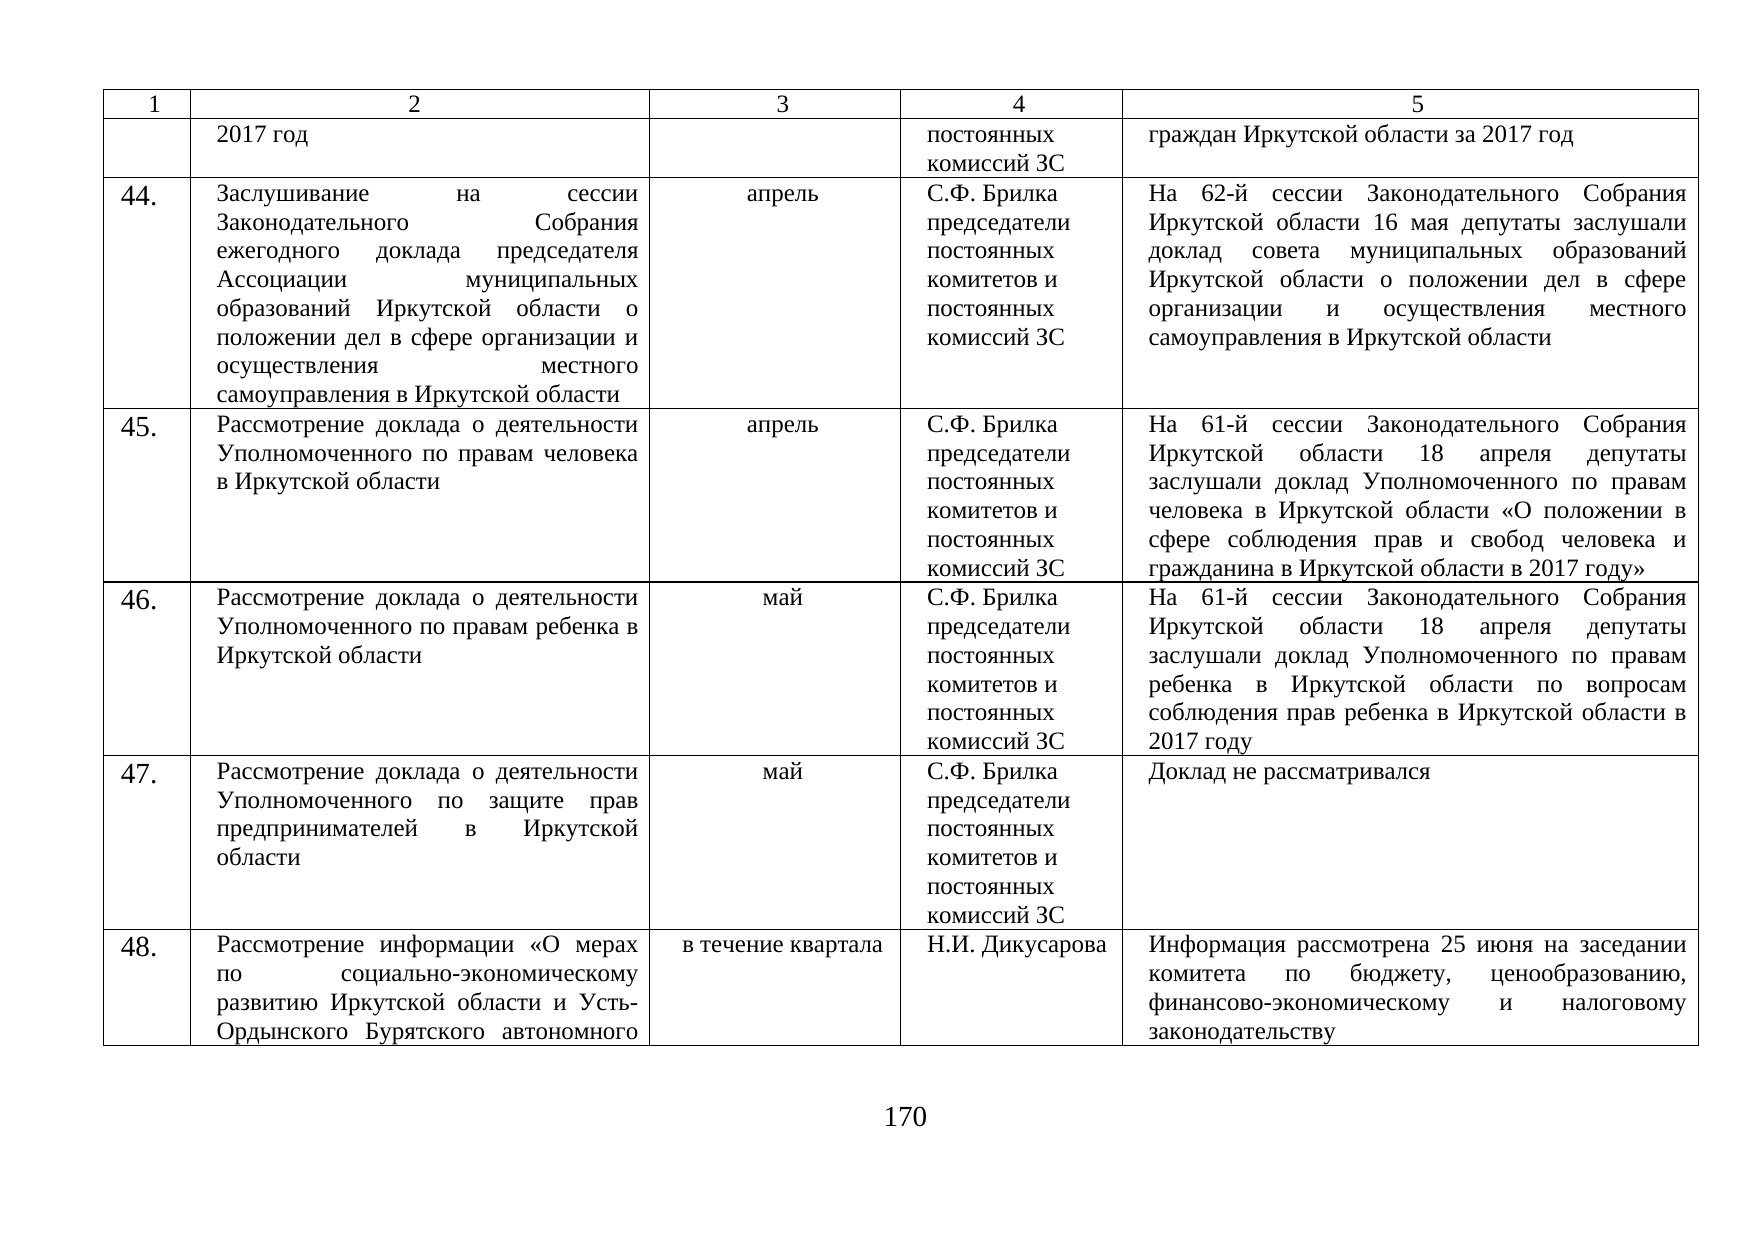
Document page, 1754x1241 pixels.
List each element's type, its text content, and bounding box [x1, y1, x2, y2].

table_cell в течение квартала [650, 930, 900, 1044]
table_cell [104, 178, 190, 408]
table_cell [104, 583, 190, 755]
table_cell Заслушивание на сессии Законодательного Собрания ежегодного доклада председателя Ассоциации муниципальных образований Иркутской области о положении дел в сфере организации и осуществления местного самоуправления в Иркутской области [191, 178, 649, 408]
table_header 2 [191, 90, 649, 118]
table_cell На 61-й сессии Законодательного Собрания Иркутской области 18 апреля депутаты заслушали доклад Уполномоченного по правам человека в Иркутской области «О положении в сфере соблюдения прав и свобод человека и гражданина в Иркутской области в 2017 году» [1123, 409, 1698, 581]
table_cell июнь [650, 119, 900, 177]
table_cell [1123, 930, 1698, 1044]
table_cell С.Ф. Брилка председатели постоянных комитетов и постоянных комиссий ЗС [901, 583, 1122, 755]
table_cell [1123, 119, 1698, 177]
table_cell апрель [650, 409, 900, 581]
table_cell Рассмотрение доклада о деятельности Уполномоченного по защите прав предпринимателей в Иркутской области [191, 756, 649, 928]
table_cell [104, 409, 190, 581]
table_cell Рассмотрение доклада о деятельности Уполномоченного по правам ребенка в Иркутской области [191, 583, 649, 755]
table_header 3 [650, 90, 900, 118]
table_cell На 61-й сессии Законодательного Собрания Иркутской области 18 апреля депутаты заслушали доклад Уполномоченного по правам ребенка в Иркутской области по вопросам соблюдения прав ребенка в Иркутской области в 2017 году [1123, 583, 1698, 755]
table_cell [104, 930, 190, 1044]
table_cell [191, 930, 649, 1044]
table_cell май [650, 583, 900, 755]
table_cell С.Ф. Брилка председатели постоянных комитетов и постоянных комиссий ЗС [901, 756, 1122, 928]
table_cell На 62-й сессии Законодательного Собрания Иркутской области 16 мая депутаты заслушали доклад совета муниципальных образований Иркутской области о положении дел в сфере организации и осуществления местного самоуправления в Иркутской области [1123, 178, 1698, 408]
table_header 4 [901, 90, 1122, 118]
table_cell С.Ф. Брилка председатели постоянных комитетов и постоянных комиссий ЗС [901, 178, 1122, 408]
table_cell С.Ф. Брилка председатели постоянных комитетов и постоянных комиссий ЗС [901, 409, 1122, 581]
table_header 5 [1123, 90, 1698, 118]
table_cell [104, 119, 190, 177]
table_cell [104, 756, 190, 928]
table_header 1 [104, 90, 190, 118]
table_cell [191, 119, 649, 177]
table_cell Доклад не рассматривался [1123, 756, 1698, 928]
table_cell Н.И. Дикусарова [901, 930, 1122, 1044]
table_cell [901, 119, 1122, 177]
table_cell Рассмотрение доклада о деятельности Уполномоченного по правам человека в Иркутской области [191, 409, 649, 581]
table_cell май [650, 756, 900, 928]
table_cell апрель [650, 178, 900, 408]
